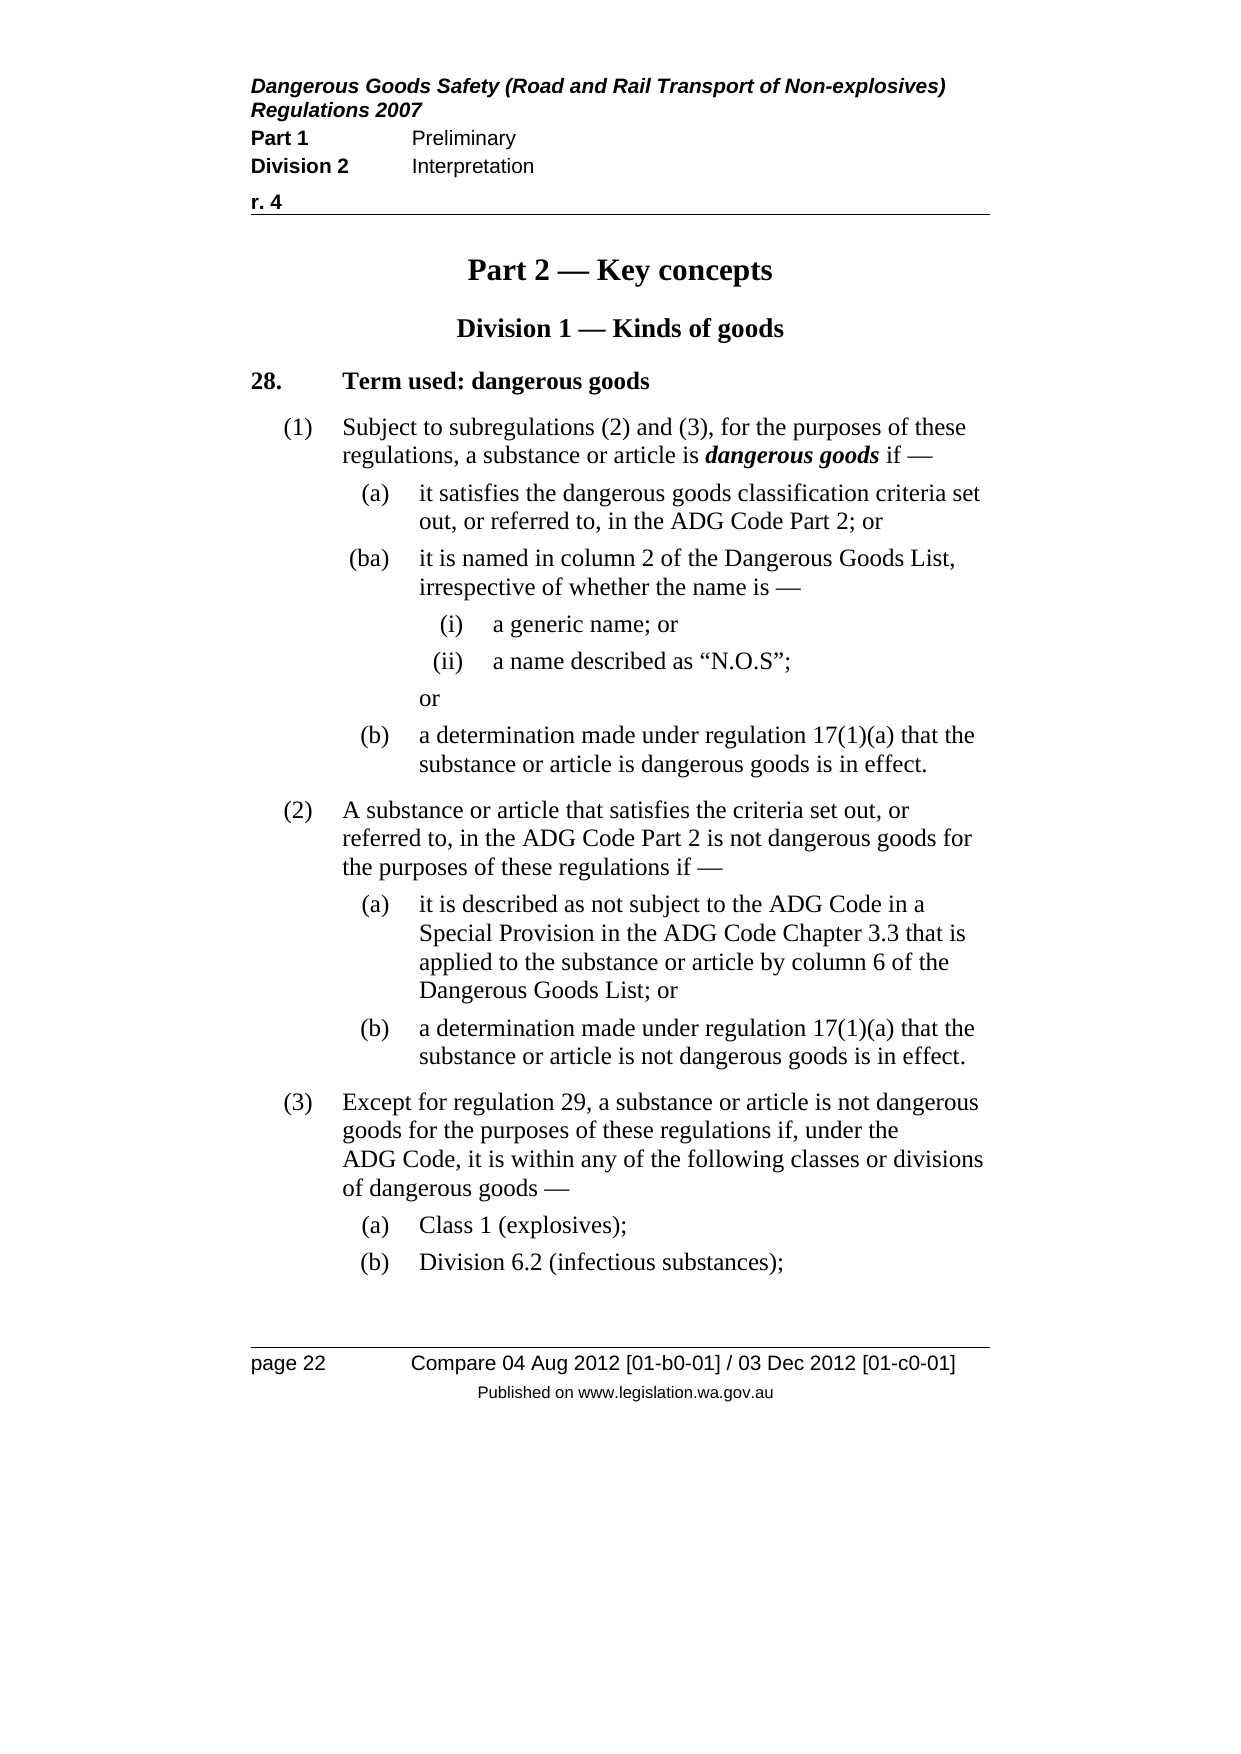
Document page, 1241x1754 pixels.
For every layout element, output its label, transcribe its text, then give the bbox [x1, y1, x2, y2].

text (a) it is described as not subject to the ADG Code in a Special Provision in the ADG Code Chapter 3.3 that is applied to the substance or article by column 6 of the Dangerous Goods List; or [251, 889, 990, 1004]
text (b) a determination made under regulation 17(1)(a) that the substance or article is dangerous goods is in effect. [251, 721, 990, 778]
text (3) Except for regulation 29, a substance or article is not dangerous goods for the purposes of these regulations if, under the ADG Code, it is within any of the following classes or divisions of dangerous goods — [251, 1087, 990, 1202]
text (ii) a name described as “N.O.S”; [251, 646, 990, 675]
text (b) Division 6.2 (infectious substances); [251, 1247, 990, 1276]
subtitle 28. Term used: dangerous goods [251, 366, 990, 395]
text (a) it satisfies the dangerous goods classification criteria set out, or referred to, in the ADG Code Part 2; or [251, 478, 990, 535]
text (i) a generic name; or [251, 609, 990, 638]
text (1) Subject to subregulations (2) and (3), for the purposes of these regulations, a substance or article is dangerous goods if — [251, 412, 990, 469]
text (ba) it is named in column 2 of the Dangerous Goods List, irrespective of whether the name is — [251, 543, 990, 601]
text (2) A substance or article that satisfies the criteria set out, or referred to, in the ADG Code Part 2 is not dangerous goods for the purposes of these regulations if — [251, 795, 990, 881]
text (a) Class 1 (explosives); [251, 1210, 990, 1239]
text or [251, 683, 990, 712]
subtitle Division 1 — Kinds of goods [251, 312, 990, 343]
subtitle Part 2 — Key concepts [251, 251, 990, 287]
text (b) a determination made under regulation 17(1)(a) that the substance or article is not dangerous goods is in effect. [251, 1013, 990, 1070]
